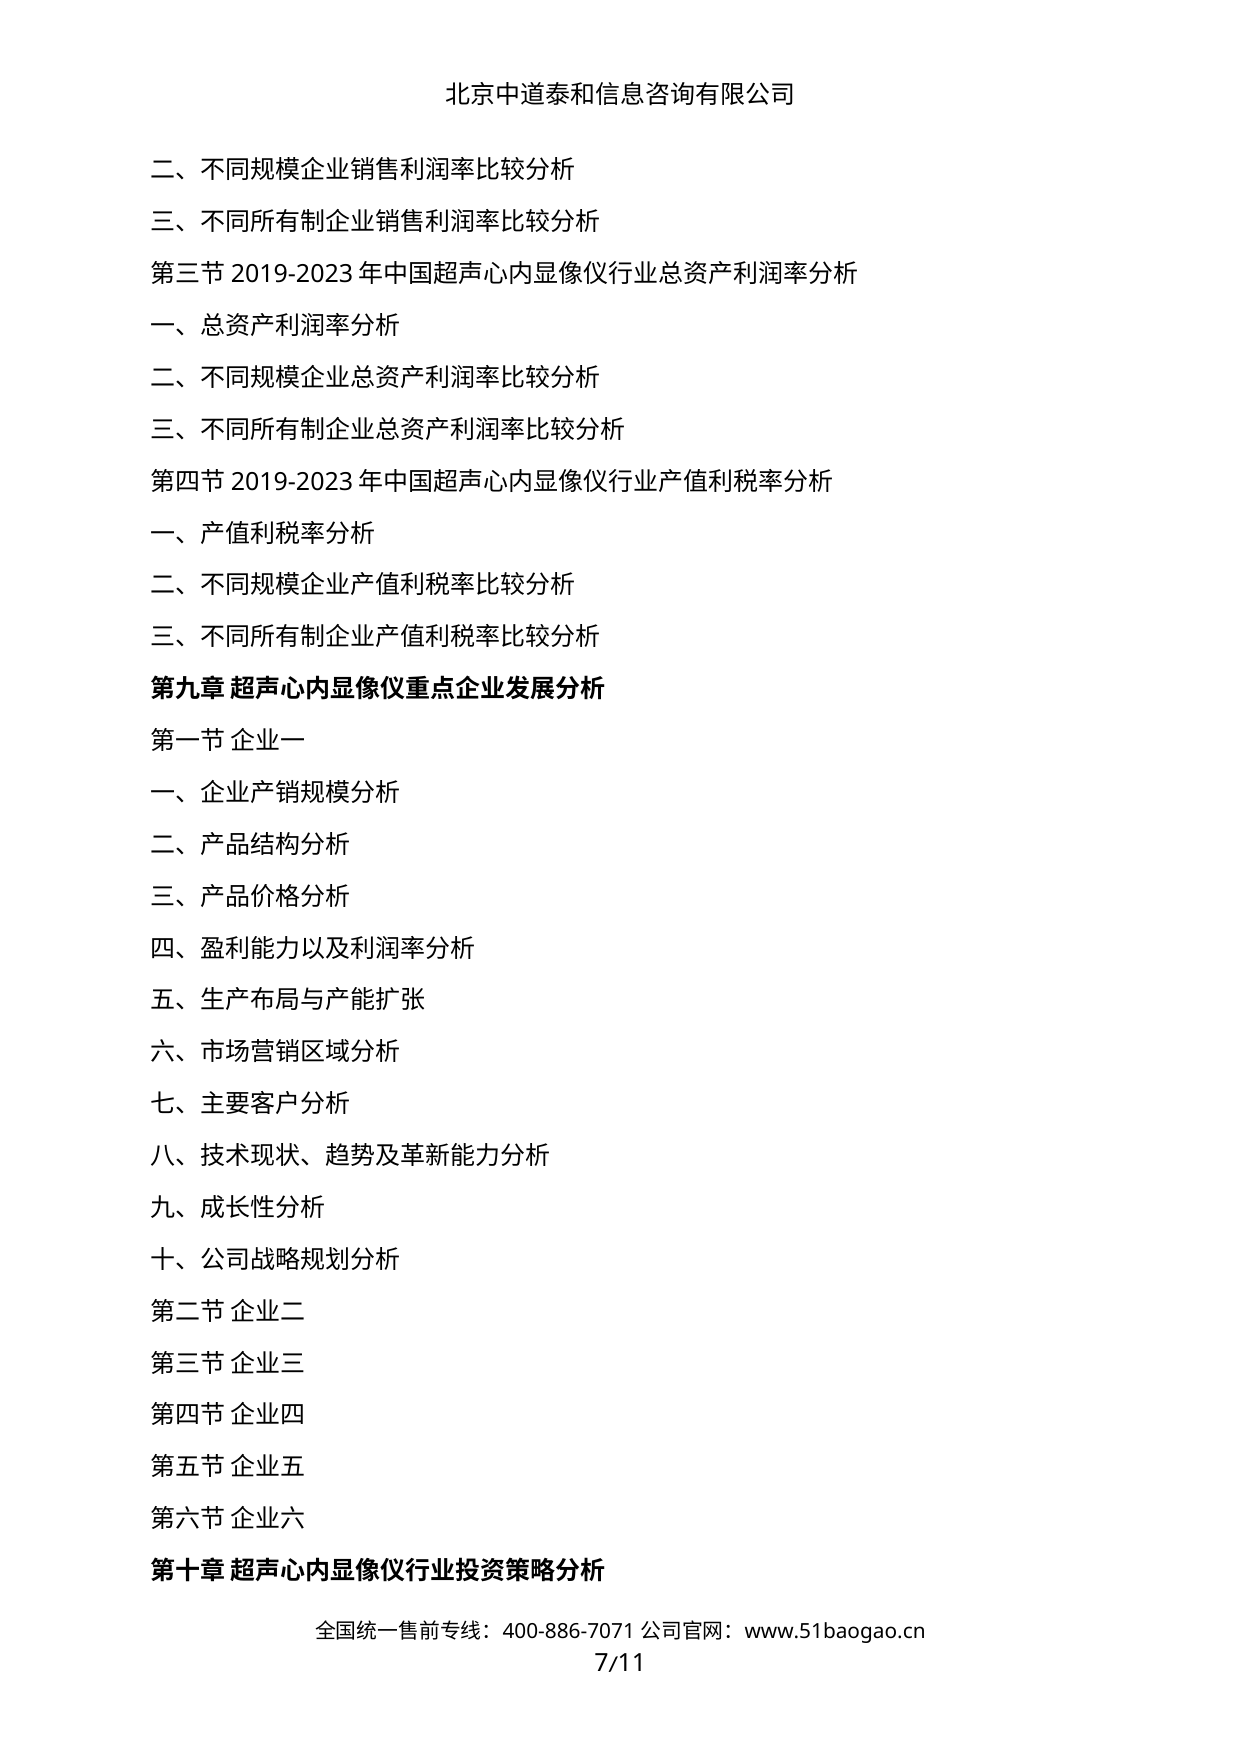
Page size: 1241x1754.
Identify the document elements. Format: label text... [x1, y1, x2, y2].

text 二、不同规模企业总资产利润率比较分析 [150, 357, 1090, 394]
text 第六节 企业六 [150, 1499, 1090, 1535]
text 第五节 企业五 [150, 1447, 1090, 1483]
text 第四节 2019-2023年中国超声心内显像仪行业产值利税率分析 [150, 461, 1090, 497]
text 八、技术现状、趋势及革新能力分析 [150, 1136, 1090, 1172]
text 一、企业产销规模分析 [150, 772, 1090, 809]
text 十、公司战略规划分析 [150, 1239, 1090, 1276]
text 一、产值利税率分析 [150, 513, 1090, 549]
text 四、盈利能力以及利润率分析 [150, 928, 1090, 964]
text 第一节 企业一 [150, 721, 1090, 757]
text 二、不同规模企业产值利税率比较分析 [150, 565, 1090, 601]
text 六、市场营销区域分析 [150, 1032, 1090, 1068]
text 第三节 企业三 [150, 1343, 1090, 1379]
text 第三节 2019-2023年中国超声心内显像仪行业总资产利润率分析 [150, 254, 1090, 290]
text 三、不同所有制企业产值利税率比较分析 [150, 617, 1090, 653]
text 五、生产布局与产能扩张 [150, 980, 1090, 1016]
text 第九章 超声心内显像仪重点企业发展分析 [150, 669, 1090, 705]
text 第十章 超声心内显像仪行业投资策略分析 [150, 1551, 1090, 1587]
text 三、不同所有制企业销售利润率比较分析 [150, 202, 1090, 238]
text 二、不同规模企业销售利润率比较分析 [150, 150, 1090, 186]
text 七、主要客户分析 [150, 1084, 1090, 1120]
text 九、成长性分析 [150, 1187, 1090, 1224]
text 三、产品价格分析 [150, 876, 1090, 912]
text 二、产品结构分析 [150, 824, 1090, 861]
text 一、总资产利润率分析 [150, 306, 1090, 342]
text 第二节 企业二 [150, 1291, 1090, 1327]
text 三、不同所有制企业总资产利润率比较分析 [150, 409, 1090, 446]
text 第四节 企业四 [150, 1395, 1090, 1431]
